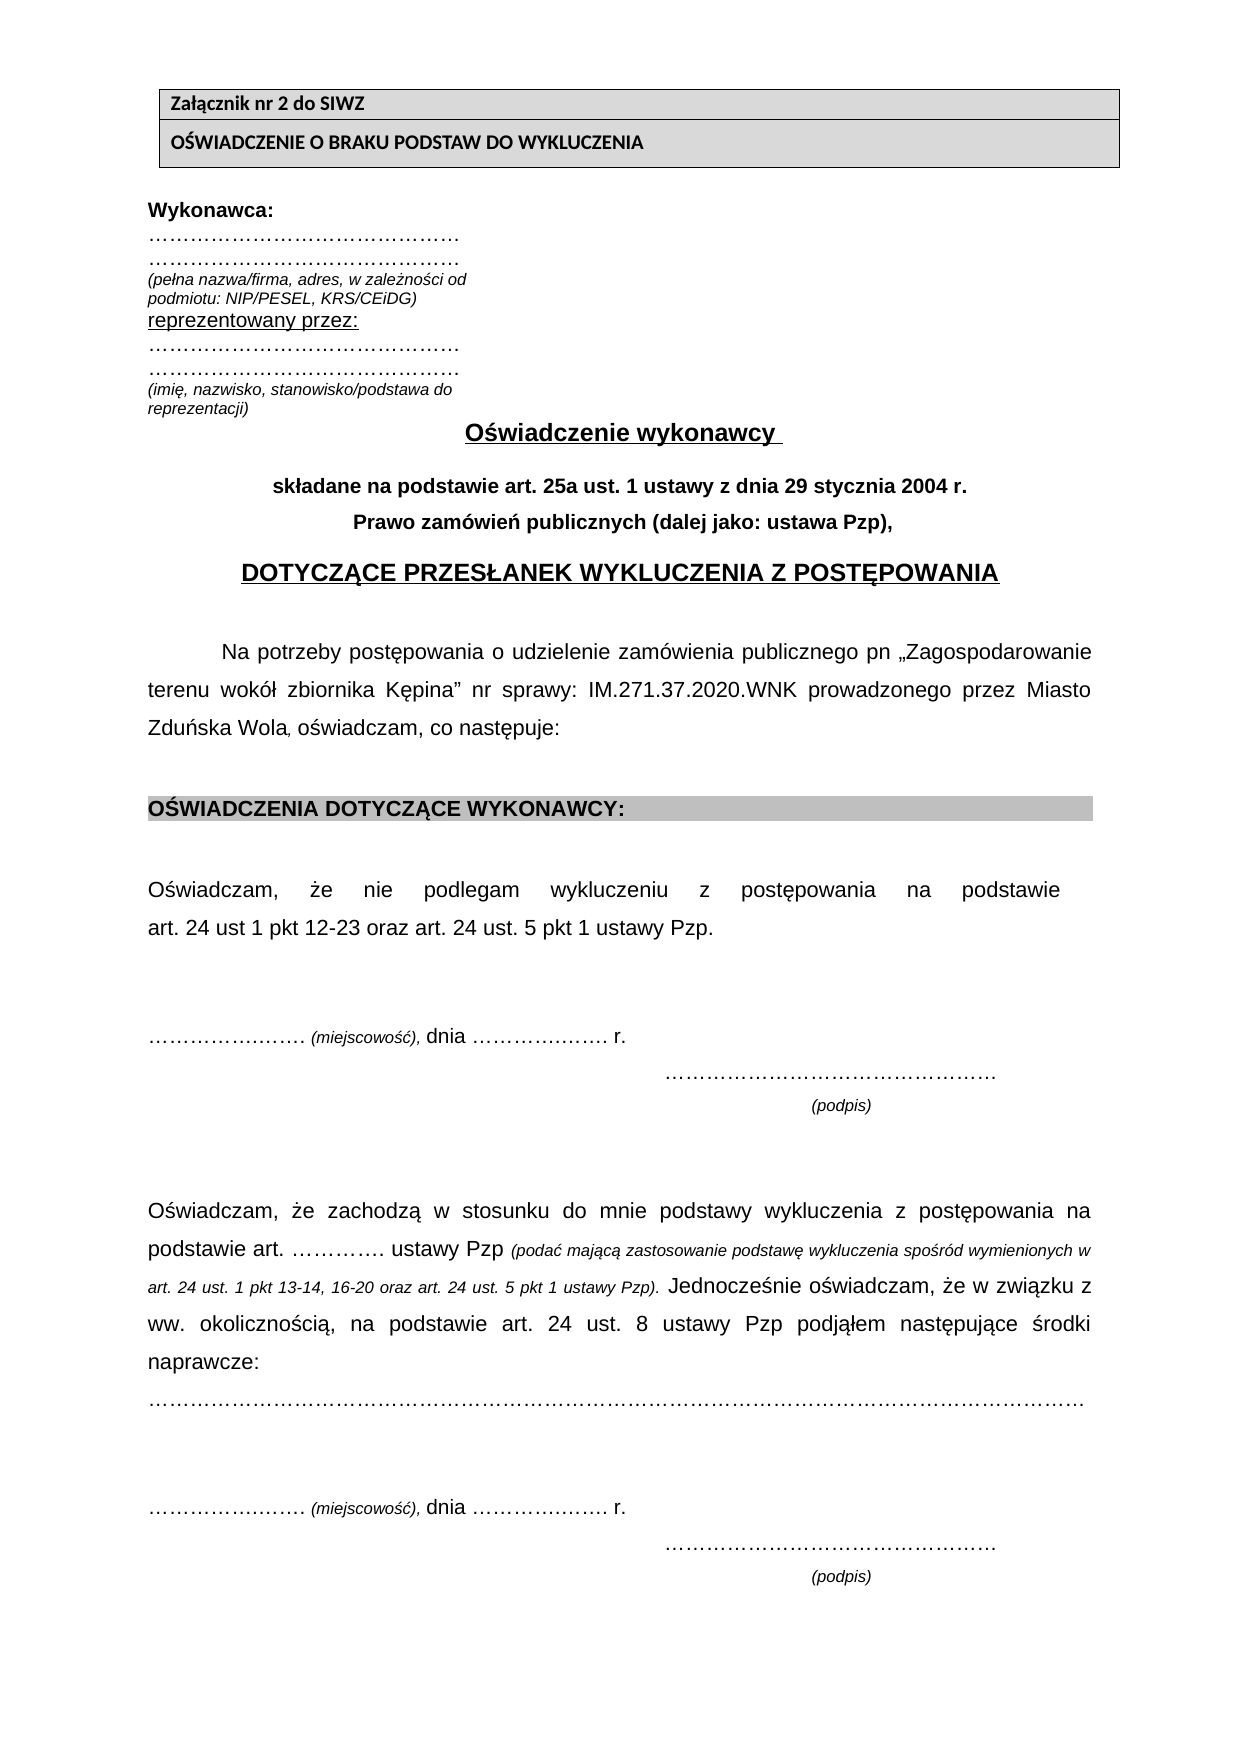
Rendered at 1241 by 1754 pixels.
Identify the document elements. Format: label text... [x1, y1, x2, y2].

text (pełna nazwa/firma, adres, w zależności od podmiotu: NIP/PESEL, KRS/CEiDG) [148, 270, 472, 308]
text składane na podstawie art. 25a ust. 1 ustawy z dnia 29 stycznia 2004 r. [148, 474, 1093, 498]
table_header Załącznik nr 2 do SIWZ [160, 90, 1119, 119]
text …………….……. (miejscowość), dnia ………….……. r. [148, 1024, 1093, 1048]
text (imię, nazwisko, stanowisko/podstawa do reprezentacji) [148, 380, 472, 418]
table_cell OŚWIADCZENIE O BRAKU PODSTAW DO WYKLUCZENIA [160, 120, 1119, 167]
text DOTYCZĄCE PRZESŁANEK WYKLUCZENIA Z POSTĘPOWANIA [148, 558, 1093, 587]
text ………………………………………… [148, 1531, 1093, 1554]
text Wykonawca: [148, 198, 1093, 222]
text ……………………………………………………………………………… [148, 332, 472, 380]
text (podpis) [738, 1096, 1093, 1115]
text Oświadczam, że nie podlegam wykluczeniu z postępowania na podstawie art. 24 ust 1 pkt 12-23 oraz art. 24 ust. 5 pkt 1 ustawy Pzp. [148, 877, 1093, 940]
text ………………………………………… [148, 1060, 1093, 1084]
text Prawo zamówień publicznych (dalej jako: ustawa Pzp), [148, 510, 1093, 534]
text reprezentowany przez: [148, 308, 1093, 332]
text OŚWIADCZENIA DOTYCZĄCE WYKONAWCY: [148, 796, 1093, 821]
text Oświadczam, że zachodzą w stosunku do mnie podstawy wykluczenia z postępowania na podstawie art. …………. ustawy Pzp (podać mającą zastosowanie podstawę wykluczenia spośród wymienionych w art. 24 ust. 1 pkt 13-14, 16-20 oraz art. 24 ust. 5 pkt 1 ustawy Pzp). Jednocześnie oświadczam, że w związku z ww. okolicznością, na podstawie art. 24 ust. 8 ustawy Pzp podjąłem następujące środki naprawcze: [148, 1198, 1093, 1374]
text …………….……. (miejscowość), dnia ………….……. r. [148, 1495, 1093, 1519]
text ……………………………………………………………………………………………………………………… [148, 1387, 1093, 1411]
text Na potrzeby postępowania o udzielenie zamówienia publicznego pn „Zagospodarowanie terenu wokół zbiornika Kępina” nr sprawy: IM.271.37.2020.WNK prowadzonego przez Miasto Zduńska Wola, oświadczam, co następuje: [148, 639, 1093, 740]
text (podpis) [738, 1567, 1093, 1586]
text ……………………………………………………………………………… [148, 222, 472, 270]
text Oświadczenie wykonawcy [148, 418, 1093, 447]
